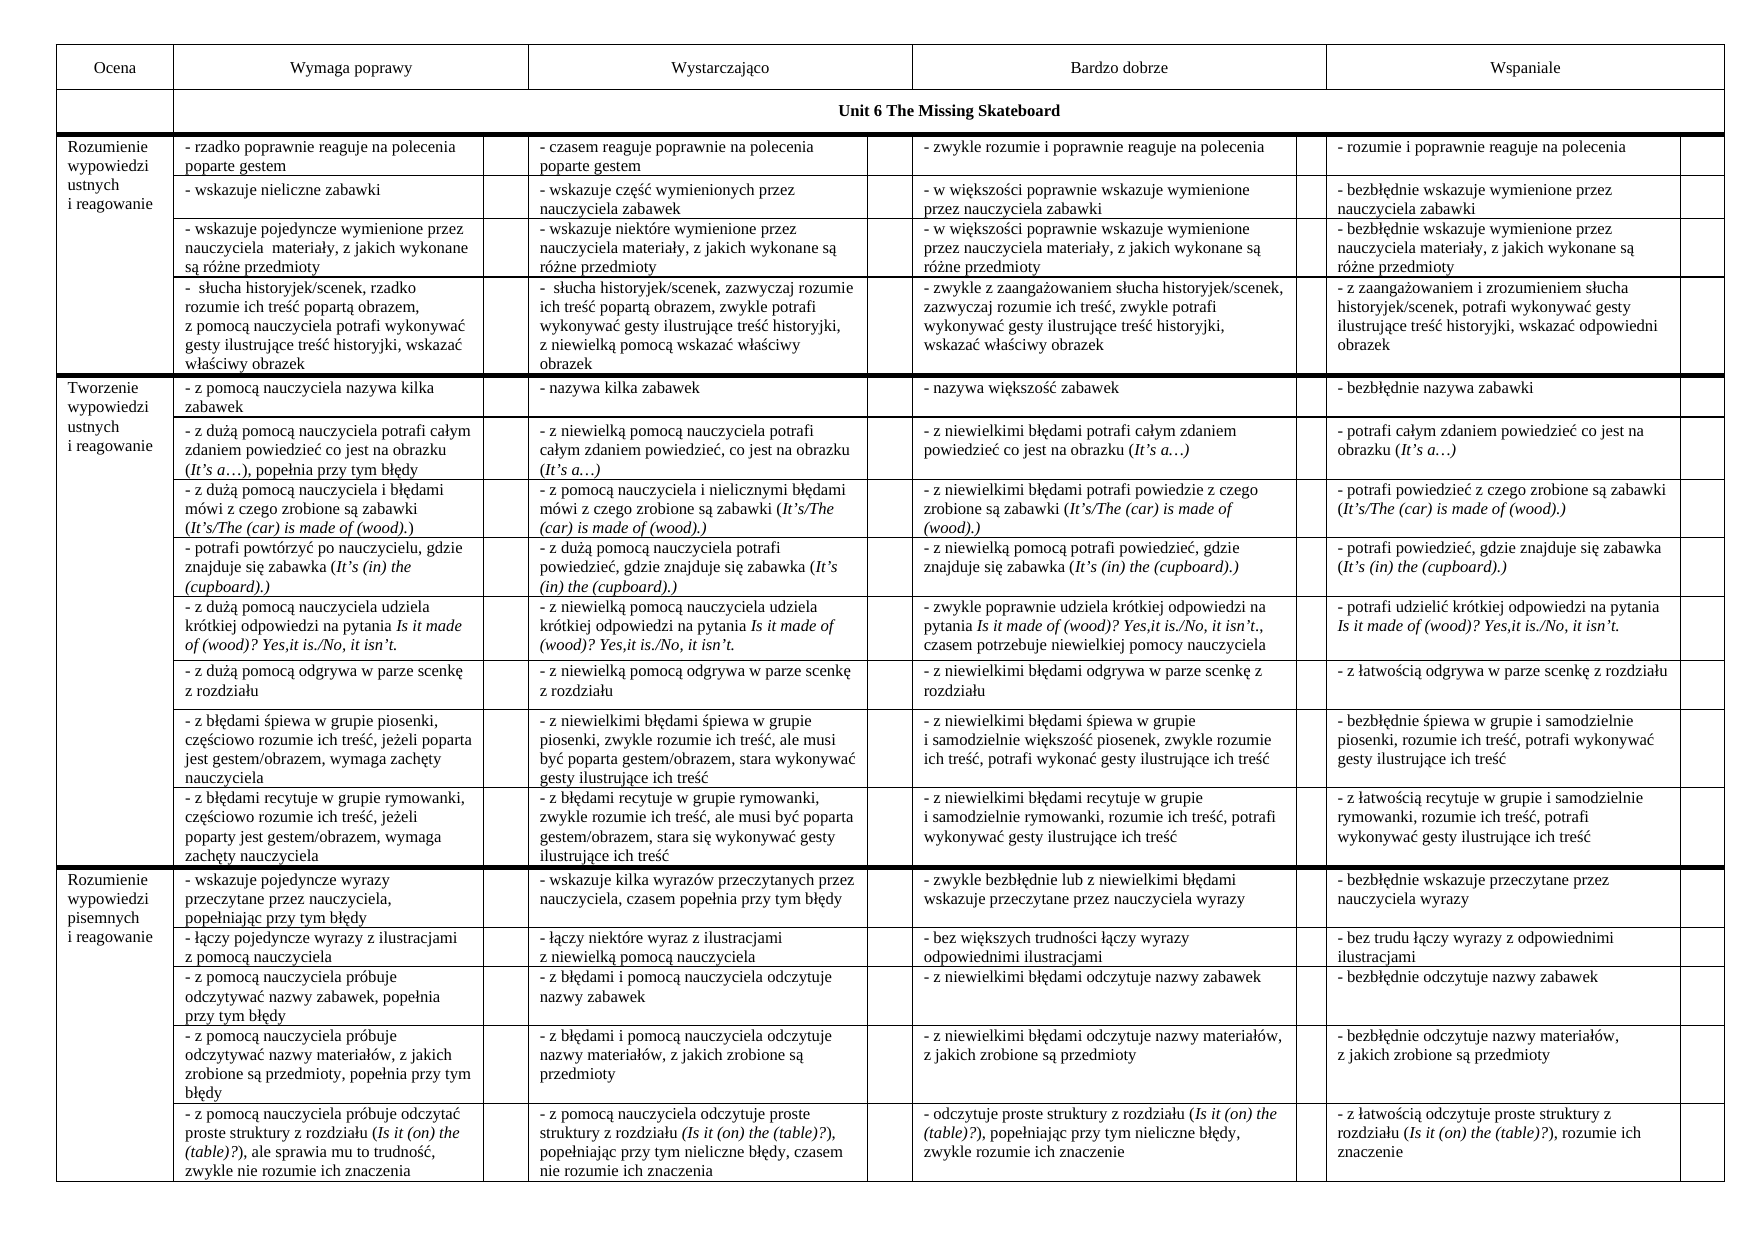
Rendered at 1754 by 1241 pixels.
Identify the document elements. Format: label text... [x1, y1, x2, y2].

table_cell [1681, 538, 1724, 596]
table_cell - słucha historyjek/scenek, rzadko rozumie ich treść popartą obrazem, z pomocą nauczyciela potrafi wykonywać gesty ilustrujące treść historyjki, wskazać właściwy obrazek [174, 278, 483, 373]
table_cell [1681, 1104, 1724, 1181]
table_cell [1297, 378, 1326, 416]
table_cell - bezbłędnie wskazuje wymienione przez nauczyciela zabawki [1327, 176, 1680, 218]
table_cell - słucha historyjek/scenek, zazwyczaj rozumie ich treść popartą obrazem, zwykle potrafi wykonywać gesty ilustrujące treść historyjki, z niewielką pomocą wskazać właściwy obrazek [529, 278, 867, 373]
table_cell - bezbłędnie odczytuje nazwy zabawek [1327, 967, 1680, 1025]
table_cell Tworzenie wypowiedzi ustnych i reagowanie [57, 378, 173, 865]
table_cell [868, 928, 912, 966]
table_cell Rozumienie wypowiedzi pisemnych i reagowanie [57, 870, 173, 1181]
table_cell [484, 176, 528, 218]
table_cell [868, 538, 912, 596]
table_cell [1297, 597, 1326, 660]
table_cell [1681, 219, 1724, 276]
table_cell [1297, 219, 1326, 276]
table_cell [1681, 967, 1724, 1025]
table_cell - nazywa większość zabawek [913, 378, 1296, 416]
table_cell - czasem reaguje poprawnie na polecenia poparte gestem [529, 137, 867, 175]
table_cell - w większości poprawnie wskazuje wymienione przez nauczyciela materiały, z jakich wykonane są różne przedmioty [913, 219, 1296, 276]
table_cell - z niewielkimi błędami odczytuje nazwy materiałów, z jakich zrobione są przedmioty [913, 1026, 1296, 1102]
table_cell Ocena [57, 45, 173, 88]
table_cell [868, 176, 912, 218]
table_cell [484, 788, 528, 865]
table_cell [484, 661, 528, 709]
table_cell [868, 418, 912, 478]
table_cell - wskazuje pojedyncze wymienione przez nauczyciela materiały, z jakich wykonane są różne przedmioty [174, 219, 483, 276]
table_cell Wystarczająco [529, 45, 912, 88]
table_cell Bardzo dobrze [913, 45, 1326, 88]
table_cell - wskazuje część wymienionych przez nauczyciela zabawek [529, 176, 867, 218]
table_cell [1297, 538, 1326, 596]
table_cell [1297, 928, 1326, 966]
table_cell Wspaniale [1327, 45, 1724, 88]
table_cell [868, 967, 912, 1025]
table_cell - bezbłędnie nazywa zabawki [1327, 378, 1680, 416]
table_cell [1297, 480, 1326, 537]
table_cell [1681, 378, 1724, 416]
table_cell Unit 6 The Missing Skateboard [174, 90, 1724, 132]
table_cell [868, 278, 912, 373]
table_cell [868, 870, 912, 927]
table_cell [484, 597, 528, 660]
table_cell - z niewielką pomocą potrafi powiedzieć, gdzie znajduje się zabawka (It’s (in) the (cupboard).) [913, 538, 1296, 596]
table_cell - bezbłędnie odczytuje nazwy materiałów, z jakich zrobione są przedmioty [1327, 1026, 1680, 1102]
table_cell [484, 480, 528, 537]
table_cell [868, 597, 912, 660]
table_cell - z niewielkimi błędami potrafi powiedzie z czego zrobione są zabawki (It’s/The (car) is made of (wood).) [913, 480, 1296, 537]
table_cell - z dużą pomocą nauczyciela i błędami mówi z czego zrobione są zabawki (It’s/The (car) is made of (wood).) [174, 480, 483, 537]
table_cell - z niewielką pomocą nauczyciela potrafi całym zdaniem powiedzieć, co jest na obrazku (It’s a…) [529, 418, 867, 478]
table_cell - potrafi udzielić krótkiej odpowiedzi na pytania Is it made of (wood)? Yes,it is./No, it isn’t. [1327, 597, 1680, 660]
table_cell - z pomocą nauczyciela nazywa kilka zabawek [174, 378, 483, 416]
table_cell [484, 137, 528, 175]
table_cell - z błędami i pomocą nauczyciela odczytuje nazwy materiałów, z jakich zrobione są przedmioty [529, 1026, 867, 1102]
table_cell - bezbłędnie śpiewa w grupie i samodzielnie piosenki, rozumie ich treść, potrafi wykonywać gesty ilustrujące ich treść [1327, 710, 1680, 787]
table_cell - bezbłędnie wskazuje przeczytane przez nauczyciela wyrazy [1327, 870, 1680, 927]
table_cell [1681, 928, 1724, 966]
table_cell [484, 1026, 528, 1102]
table_cell - z łatwością recytuje w grupie i samodzielnie rymowanki, rozumie ich treść, potrafi wykonywać gesty ilustrujące ich treść [1327, 788, 1680, 865]
table_cell [484, 219, 528, 276]
table_cell [1681, 176, 1724, 218]
table_cell - potrafi powtórzyć po nauczycielu, gdzie znajduje się zabawka (It’s (in) the (cupboard).) [174, 538, 483, 596]
table_cell - wskazuje nieliczne zabawki [174, 176, 483, 218]
table_cell - łączy pojedyncze wyrazy z ilustracjami z pomocą nauczyciela [174, 928, 483, 966]
table_cell Rozumienie wypowiedzi ustnych i reagowanie [57, 137, 173, 373]
table_cell - z łatwością odgrywa w parze scenkę z rozdziału [1327, 661, 1680, 709]
table_cell [484, 1104, 528, 1181]
table_cell [484, 278, 528, 373]
table_cell - z błędami recytuje w grupie rymowanki, zwykle rozumie ich treść, ale musi być poparta gestem/obrazem, stara się wykonywać gesty ilustrujące ich treść [529, 788, 867, 865]
table_cell [1681, 788, 1724, 865]
table_cell [868, 661, 912, 709]
table_cell [1681, 870, 1724, 927]
table_cell - z łatwością odczytuje proste struktury z rozdziału (Is it (on) the (table)?), rozumie ich znaczenie [1327, 1104, 1680, 1181]
table_cell - z pomocą nauczyciela próbuje odczytać proste struktury z rozdziału (Is it (on) the (table)?), ale sprawia mu to trudność, zwykle nie rozumie ich znaczenia [174, 1104, 483, 1181]
table_cell - zwykle bezbłędnie lub z niewielkimi błędami wskazuje przeczytane przez nauczyciela wyrazy [913, 870, 1296, 927]
table_cell [1681, 137, 1724, 175]
table_cell - z dużą pomocą nauczyciela potrafi całym zdaniem powiedzieć co jest na obrazku (It’s a…), popełnia przy tym błędy [174, 418, 483, 478]
table_cell - wskazuje pojedyncze wyrazy przeczytane przez nauczyciela, popełniając przy tym błędy [174, 870, 483, 927]
table_cell [1297, 278, 1326, 373]
table_cell [1681, 278, 1724, 373]
table_cell - z błędami śpiewa w grupie piosenki, częściowo rozumie ich treść, jeżeli poparta jest gestem/obrazem, wymaga zachęty nauczyciela [174, 710, 483, 787]
table_cell - z błędami i pomocą nauczyciela odczytuje nazwy zabawek [529, 967, 867, 1025]
table_cell - w większości poprawnie wskazuje wymienione przez nauczyciela zabawki [913, 176, 1296, 218]
table_cell - z zaangażowaniem i zrozumieniem słucha historyjek/scenek, potrafi wykonywać gesty ilustrujące treść historyjki, wskazać odpowiedni obrazek [1327, 278, 1680, 373]
table_cell - bezbłędnie wskazuje wymienione przez nauczyciela materiały, z jakich wykonane są różne przedmioty [1327, 219, 1680, 276]
table_cell [484, 870, 528, 927]
table_cell [1681, 597, 1724, 660]
table_cell - wskazuje niektóre wymienione przez nauczyciela materiały, z jakich wykonane są różne przedmioty [529, 219, 867, 276]
table_cell [868, 1104, 912, 1181]
table_cell - z niewielkimi błędami śpiewa w grupie piosenki, zwykle rozumie ich treść, ale musi być poparta gestem/obrazem, stara wykonywać gesty ilustrujące ich treść [529, 710, 867, 787]
table_cell - z niewielkimi błędami śpiewa w grupie i samodzielnie większość piosenek, zwykle rozumie ich treść, potrafi wykonać gesty ilustrujące ich treść [913, 710, 1296, 787]
table_cell - zwykle poprawnie udziela krótkiej odpowiedzi na pytania Is it made of (wood)? Yes,it is./No, it isn’t., czasem potrzebuje niewielkiej pomocy nauczyciela [913, 597, 1296, 660]
table_cell - łączy niektóre wyraz z ilustracjami z niewielką pomocą nauczyciela [529, 928, 867, 966]
table_cell [1297, 967, 1326, 1025]
table_cell - zwykle z zaangażowaniem słucha historyjek/scenek, zazwyczaj rozumie ich treść, zwykle potrafi wykonywać gesty ilustrujące treść historyjki, wskazać właściwy obrazek [913, 278, 1296, 373]
table_cell - bez trudu łączy wyrazy z odpowiednimi ilustracjami [1327, 928, 1680, 966]
table_cell [1681, 480, 1724, 537]
table_cell [484, 710, 528, 787]
table_cell [1297, 137, 1326, 175]
table_cell [484, 418, 528, 478]
table_cell - z pomocą nauczyciela i nielicznymi błędami mówi z czego zrobione są zabawki (It’s/The (car) is made of (wood).) [529, 480, 867, 537]
table_cell [57, 90, 173, 132]
table_cell [868, 480, 912, 537]
table_cell - z dużą pomocą nauczyciela udziela krótkiej odpowiedzi na pytania Is it made of (wood)? Yes,it is./No, it isn’t. [174, 597, 483, 660]
table_cell [1297, 710, 1326, 787]
table_cell - z dużą pomocą nauczyciela potrafi powiedzieć, gdzie znajduje się zabawka (It’s (in) the (cupboard).) [529, 538, 867, 596]
table_cell - z dużą pomocą odgrywa w parze scenkę z rozdziału [174, 661, 483, 709]
table_cell [1681, 661, 1724, 709]
table_cell - z niewielką pomocą nauczyciela udziela krótkiej odpowiedzi na pytania Is it made of (wood)? Yes,it is./No, it isn’t. [529, 597, 867, 660]
table_cell - potrafi powiedzieć, gdzie znajduje się zabawka (It’s (in) the (cupboard).) [1327, 538, 1680, 596]
table_cell [868, 378, 912, 416]
table_cell [1681, 710, 1724, 787]
table_cell [484, 928, 528, 966]
table_cell [868, 1026, 912, 1102]
table_cell [484, 967, 528, 1025]
table_cell [1297, 1026, 1326, 1102]
table_cell [1297, 788, 1326, 865]
table_cell [868, 788, 912, 865]
table_cell - z niewielką pomocą odgrywa w parze scenkę z rozdziału [529, 661, 867, 709]
table_cell - z niewielkimi błędami potrafi całym zdaniem powiedzieć co jest na obrazku (It’s a…) [913, 418, 1296, 478]
table_cell - rzadko poprawnie reaguje na polecenia poparte gestem [174, 137, 483, 175]
table_cell - potrafi całym zdaniem powiedzieć co jest na obrazku (It’s a…) [1327, 418, 1680, 478]
table_cell - z błędami recytuje w grupie rymowanki, częściowo rozumie ich treść, jeżeli poparty jest gestem/obrazem, wymaga zachęty nauczyciela [174, 788, 483, 865]
table_cell - nazywa kilka zabawek [529, 378, 867, 416]
table_cell - z niewielkimi błędami odgrywa w parze scenkę z rozdziału [913, 661, 1296, 709]
table_cell [868, 710, 912, 787]
table_cell - z pomocą nauczyciela próbuje odczytywać nazwy zabawek, popełnia przy tym błędy [174, 967, 483, 1025]
table_cell - odczytuje proste struktury z rozdziału (Is it (on) the (table)?), popełniając przy tym nieliczne błędy, zwykle rozumie ich znaczenie [913, 1104, 1296, 1181]
table_cell Wymaga poprawy [174, 45, 528, 88]
table_cell - rozumie i poprawnie reaguje na polecenia [1327, 137, 1680, 175]
table_cell - z pomocą nauczyciela próbuje odczytywać nazwy materiałów, z jakich zrobione są przedmioty, popełnia przy tym błędy [174, 1026, 483, 1102]
table_cell - potrafi powiedzieć z czego zrobione są zabawki (It’s/The (car) is made of (wood).) [1327, 480, 1680, 537]
table_cell [868, 137, 912, 175]
table_cell [484, 538, 528, 596]
table_cell [1297, 870, 1326, 927]
table_cell [1681, 1026, 1724, 1102]
table_cell [1297, 176, 1326, 218]
table_cell - z niewielkimi błędami recytuje w grupie i samodzielnie rymowanki, rozumie ich treść, potrafi wykonywać gesty ilustrujące ich treść [913, 788, 1296, 865]
table_cell [1297, 661, 1326, 709]
table_cell - wskazuje kilka wyrazów przeczytanych przez nauczyciela, czasem popełnia przy tym błędy [529, 870, 867, 927]
table_cell - z pomocą nauczyciela odczytuje proste struktury z rozdziału (Is it (on) the (table)?), popełniając przy tym nieliczne błędy, czasem nie rozumie ich znaczenia [529, 1104, 867, 1181]
table_cell - zwykle rozumie i poprawnie reaguje na polecenia [913, 137, 1296, 175]
table_cell [1297, 418, 1326, 478]
table_cell [484, 378, 528, 416]
table_cell - z niewielkimi błędami odczytuje nazwy zabawek [913, 967, 1296, 1025]
table_cell [1681, 418, 1724, 478]
table_cell [868, 219, 912, 276]
table_cell [1297, 1104, 1326, 1181]
table_cell - bez większych trudności łączy wyrazy odpowiednimi ilustracjami [913, 928, 1296, 966]
